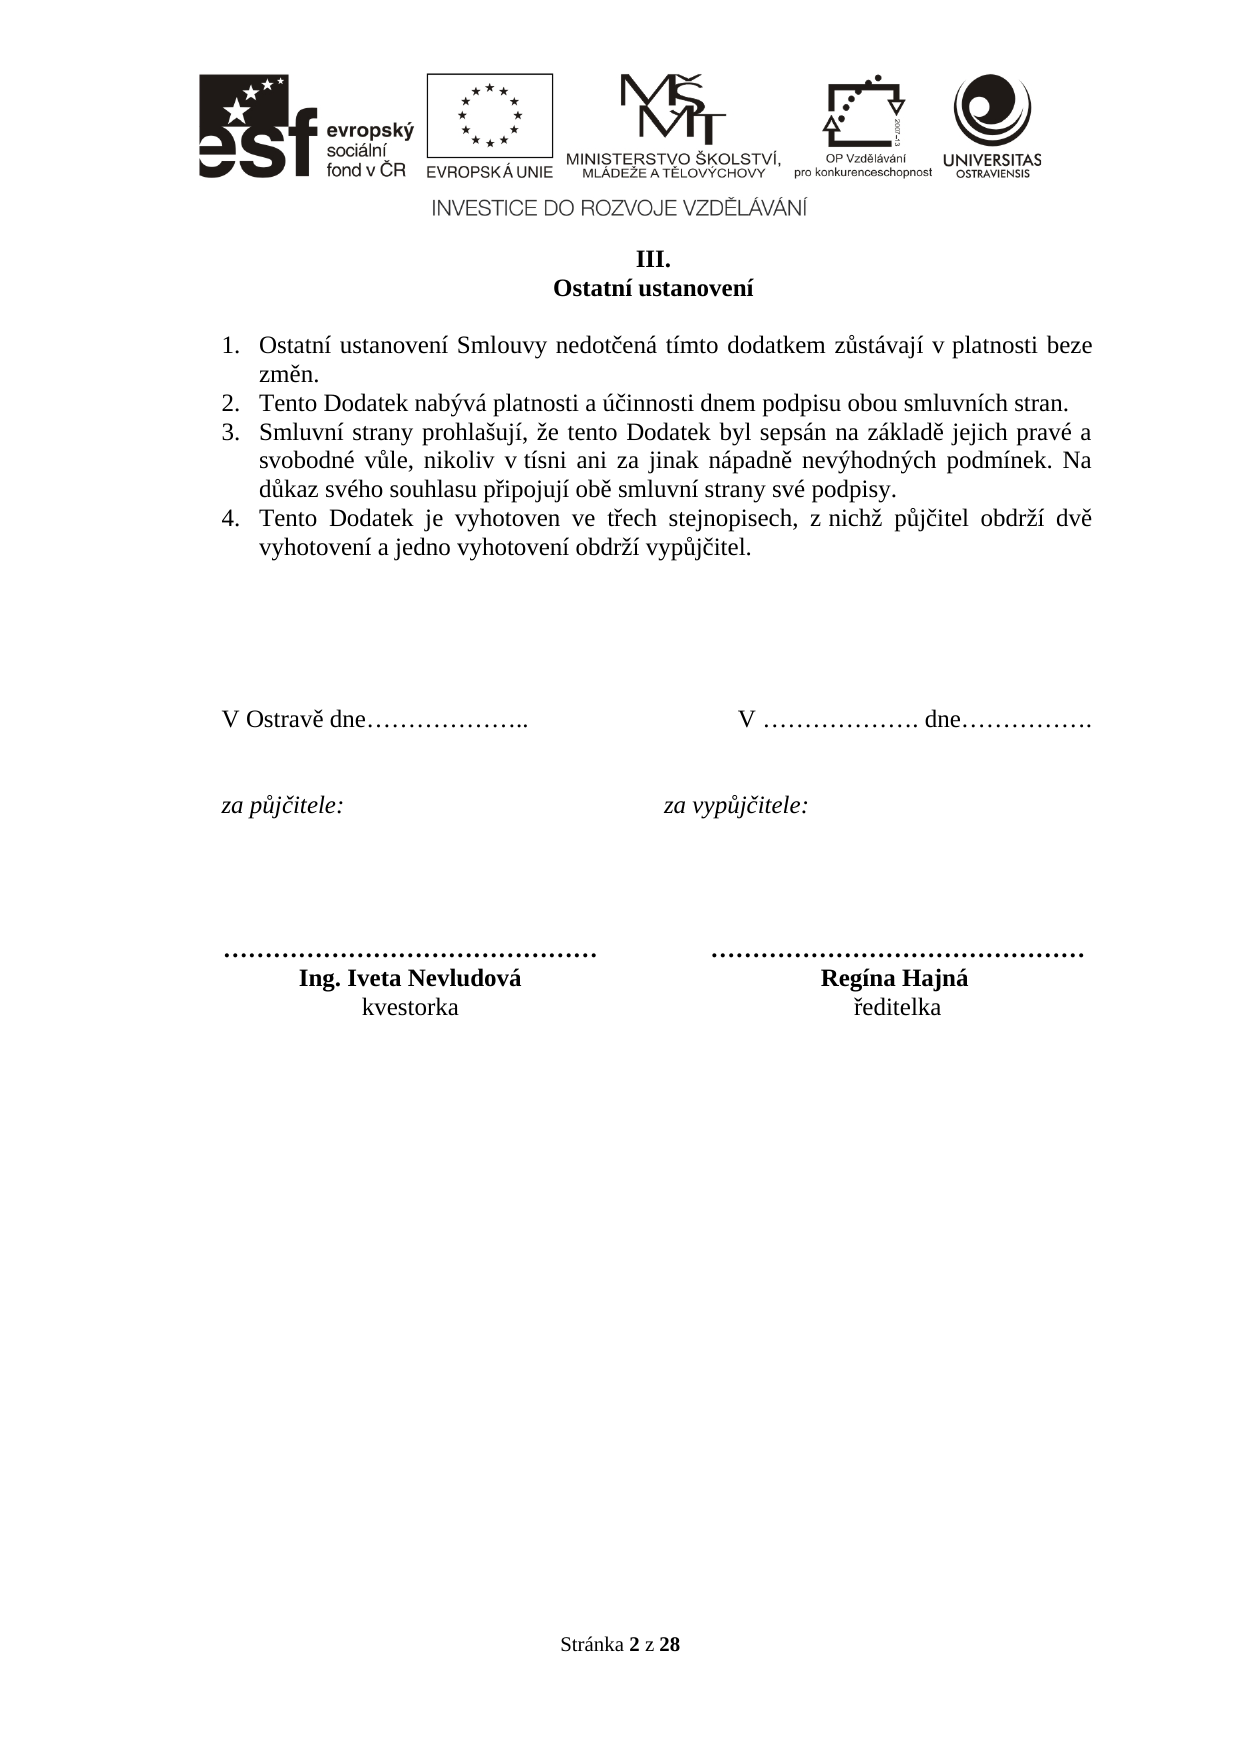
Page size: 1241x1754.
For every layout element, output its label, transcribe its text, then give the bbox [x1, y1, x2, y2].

text III. [221, 244, 1085, 273]
text Ostatní ustanovení [221, 273, 1085, 302]
picture [199, 73, 1042, 216]
list Smluvní strany prohlašují, že tento Dodatek byl sepsán na základě jejich pravé a svobodné vůle, nikoliv v tísni ani za jinak nápadně nevýhodných podmínek. Na důkaz svého souhlasu připojují obě smluvní strany své podpisy. [221, 417, 1092, 503]
list Tento Dodatek nabývá platnosti a účinnosti dnem podpisu obou smluvních stran. [221, 388, 1092, 417]
list Ostatní ustanovení Smlouvy nedotčená tímto dodatkem zůstávají v platnosti beze změn. [221, 330, 1092, 388]
text za půjčitele: za vypůjčitele: [221, 790, 1092, 819]
text kvestorka ředitelka [221, 992, 1092, 1020]
text Ing. Iveta Nevludová Regína Hajná [221, 963, 1092, 992]
text V Ostravě dne……………….. V ………………. dne……………. [221, 704, 1092, 733]
text ……………………………………… ……………………………………… [221, 934, 1092, 963]
list Tento Dodatek je vyhotoven ve třech stejnopisech, z nichž půjčitel obdrží dvě vyhotovení a jedno vyhotovení obdrží vypůjčitel. [221, 503, 1092, 560]
